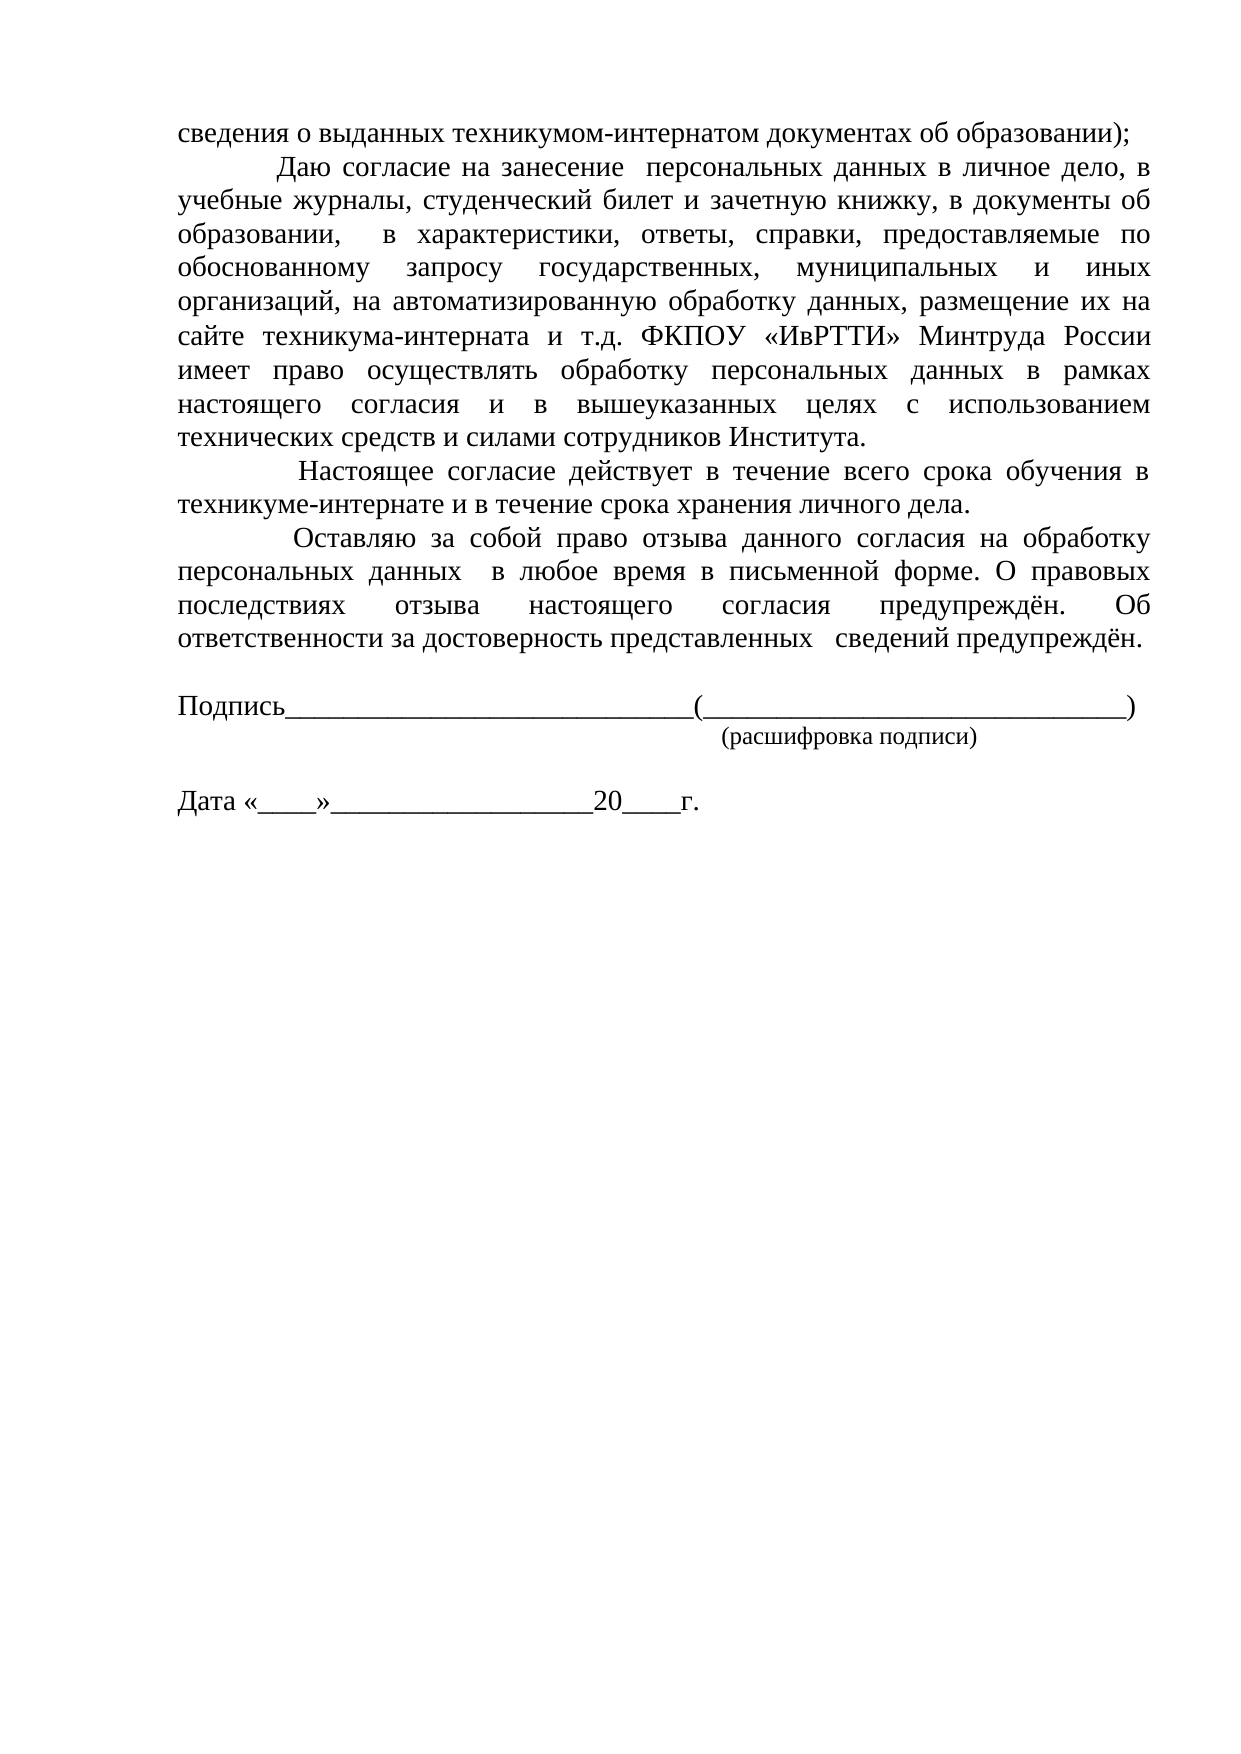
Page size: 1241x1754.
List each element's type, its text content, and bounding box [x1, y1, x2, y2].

text сведения о выданных техникумом-интернатом документах об образовании); [177, 115, 1152, 149]
text Оставляю за собой право отзыва данного согласия на обработку персональных данных в любое время в письменной форме. О правовых последствиях отзыва настоящего согласия предупреждён. Об ответственности за достоверность представленных сведений предупреждён. [177, 520, 1152, 654]
text (расшифровка подписи) [177, 721, 1152, 750]
text Дата «____»__________________20____г. [177, 783, 1152, 817]
text Даю согласие на занесение персональных данных в личное дело, в учебные журналы, студенческий билет и зачетную книжку, в документы об образовании, в характеристики, ответы, справки, предоставляемые по обоснованному запросу государственных, муниципальных и иных организаций, на автоматизированную обработку данных, размещение их на сайте техникума-интерната и т.д. ФКПОУ «ИвРТТИ» Минтруда России имеет право осуществлять обработку персональных данных в рамках настоящего согласия и в вышеуказанных целях с использованием технических средств и силами сотрудников Института. [177, 149, 1152, 453]
text Подпись____________________________(_____________________________) [177, 688, 1152, 721]
text Настоящее согласие действует в течение всего срока обучения в техникуме-интернате и в течение срока хранения личного дела. [177, 453, 1152, 520]
